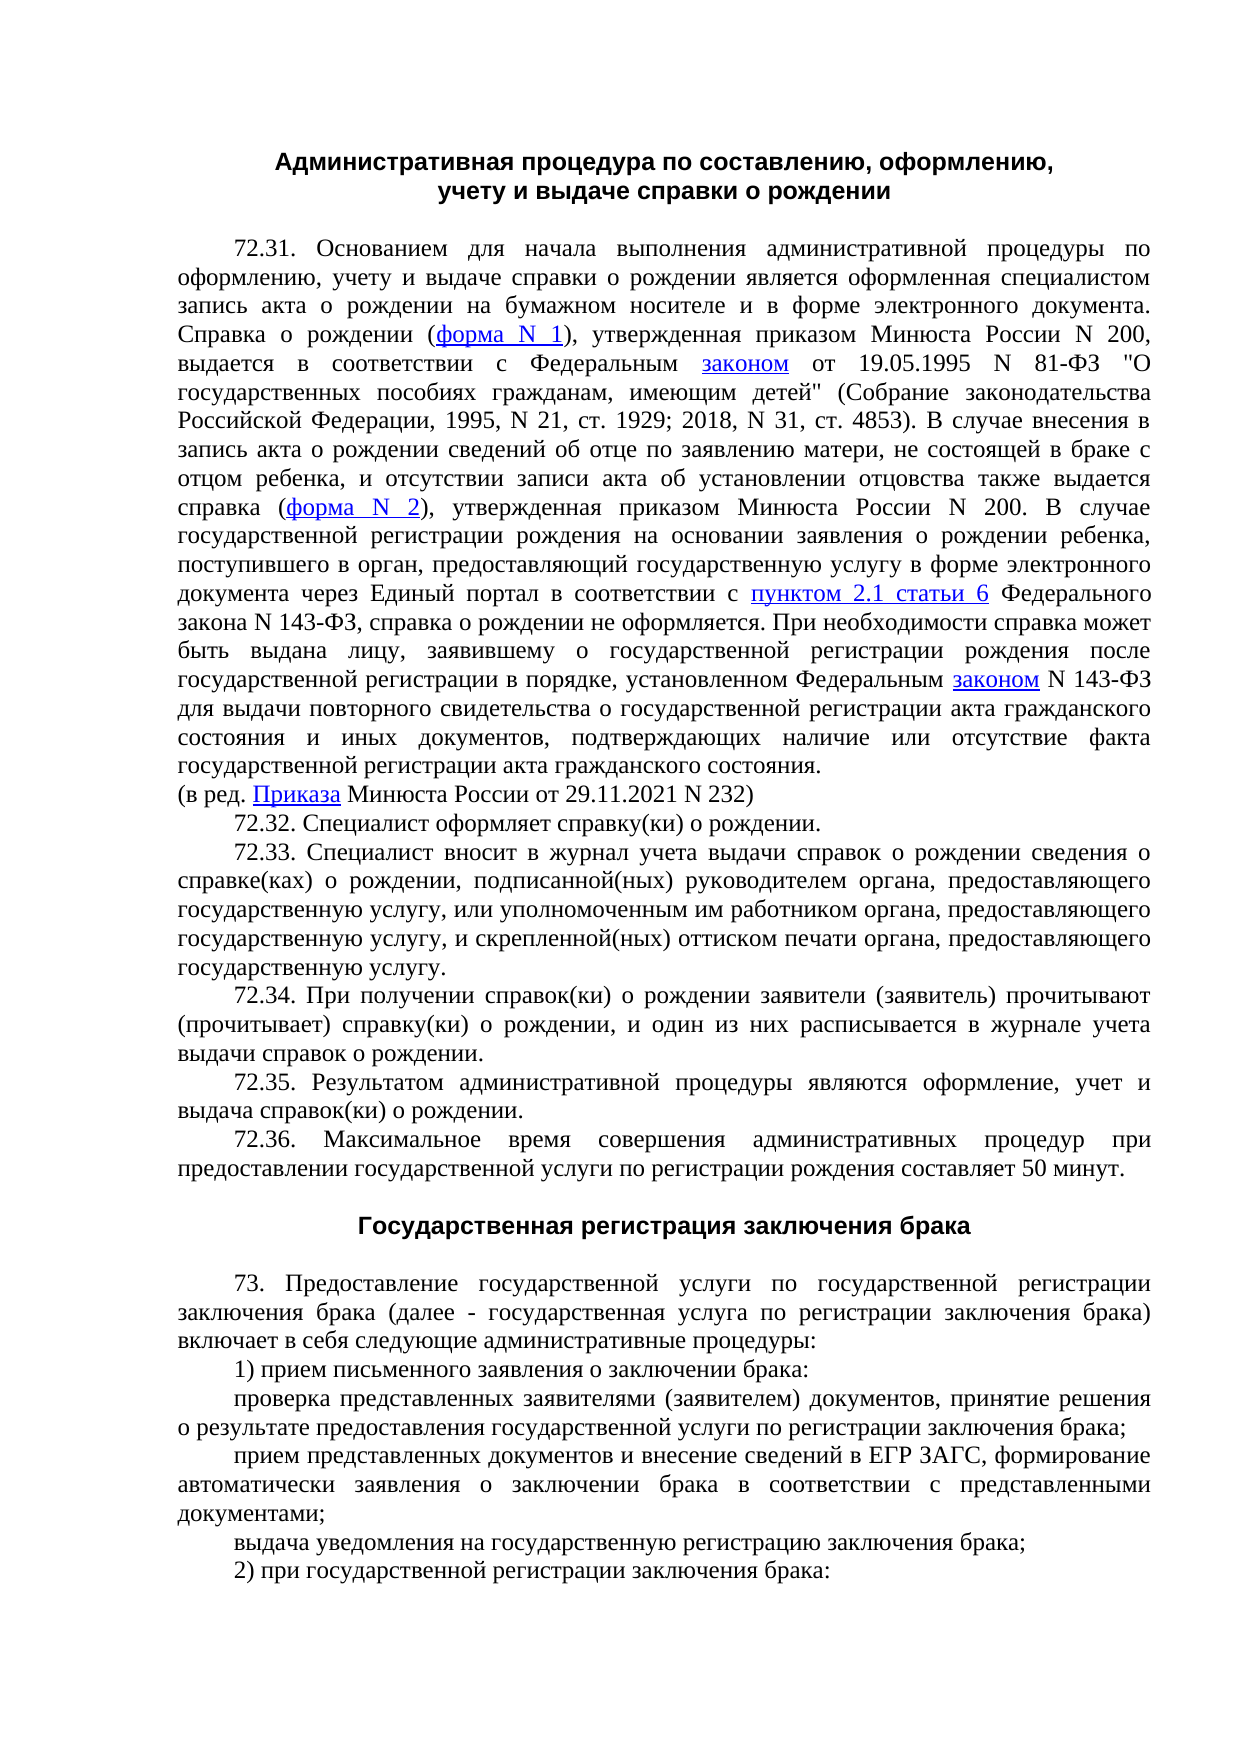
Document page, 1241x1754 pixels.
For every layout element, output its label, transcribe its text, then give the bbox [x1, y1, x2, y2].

text учету и выдаче справки о рождении [177, 176, 1152, 204]
text 2) при государственной регистрации заключения брака: [177, 1556, 1152, 1584]
text 1) прием письменного заявления о заключении брака: [177, 1354, 1152, 1383]
text (в ред. Приказа Минюста России от 29.11.2021 N 232) [177, 779, 1152, 808]
text Административная процедура по составлению, оформлению, [177, 147, 1152, 176]
text 72.32. Специалист оформляет справку(ки) о рождении. [177, 808, 1152, 837]
text 72.31. Основанием для начала выполнения административной процедуры по оформлению, учету и выдаче справки о рождении является оформленная специалистом запись акта о рождении на бумажном носителе и в форме электронного документа. Справка о рождении (форма N 1), утвержденная приказом Минюста России N 200, выдается в соответствии с Федеральным законом от 19.05.1995 N 81-ФЗ "О государственных пособиях гражданам, имеющим детей" (Собрание законодательства Российской Федерации, 1995, N 21, ст. 1929; 2018, N 31, ст. 4853). В случае внесения в запись акта о рождении сведений об отце по заявлению матери, не состоящей в браке с отцом ребенка, и отсутствии записи акта об установлении отцовства также выдается справка (форма N 2), утвержденная приказом Минюста России N 200. В случае государственной регистрации рождения на основании заявления о рождении ребенка, поступившего в орган, предоставляющий государственную услугу в форме электронного документа через Единый портал в соответствии с пунктом 2.1 статьи 6 Федерального закона N 143-ФЗ, справка о рождении не оформляется. При необходимости справка может быть выдана лицу, заявившему о государственной регистрации рождения после государственной регистрации в порядке, установленном Федеральным законом N 143-ФЗ для выдачи повторного свидетельства о государственной регистрации акта гражданского состояния и иных документов, подтверждающих наличие или отсутствие факта государственной регистрации акта гражданского состояния. [177, 233, 1152, 779]
text проверка представленных заявителями (заявителем) документов, принятие решения о результате предоставления государственной услуги по регистрации заключения брака; [177, 1383, 1152, 1441]
text 73. Предоставление государственной услуги по государственной регистрации заключения брака (далее - государственная услуга по регистрации заключения брака) включает в себя следующие административные процедуры: [177, 1268, 1152, 1354]
text выдача уведомления на государственную регистрацию заключения брака; [177, 1527, 1152, 1556]
text 72.33. Специалист вносит в журнал учета выдачи справок о рождении сведения о справке(ках) о рождении, подписанной(ных) руководителем органа, предоставляющего государственную услугу, или уполномоченным им работником органа, предоставляющего государственную услугу, и скрепленной(ных) оттиском печати органа, предоставляющего государственную услугу. [177, 837, 1152, 981]
text прием представленных документов и внесение сведений в ЕГР ЗАГС, формирование автоматически заявления о заключении брака в соответствии с представленными документами; [177, 1441, 1152, 1527]
text Государственная регистрация заключения брака [177, 1211, 1152, 1239]
text 72.35. Результатом административной процедуры являются оформление, учет и выдача справок(ки) о рождении. [177, 1067, 1152, 1124]
text 72.34. При получении справок(ки) о рождении заявители (заявитель) прочитывают (прочитывает) справку(ки) о рождении, и один из них расписывается в журнале учета выдачи справок о рождении. [177, 981, 1152, 1067]
text 72.36. Максимальное время совершения административных процедур при предоставлении государственной услуги по регистрации рождения составляет 50 минут. [177, 1124, 1152, 1182]
